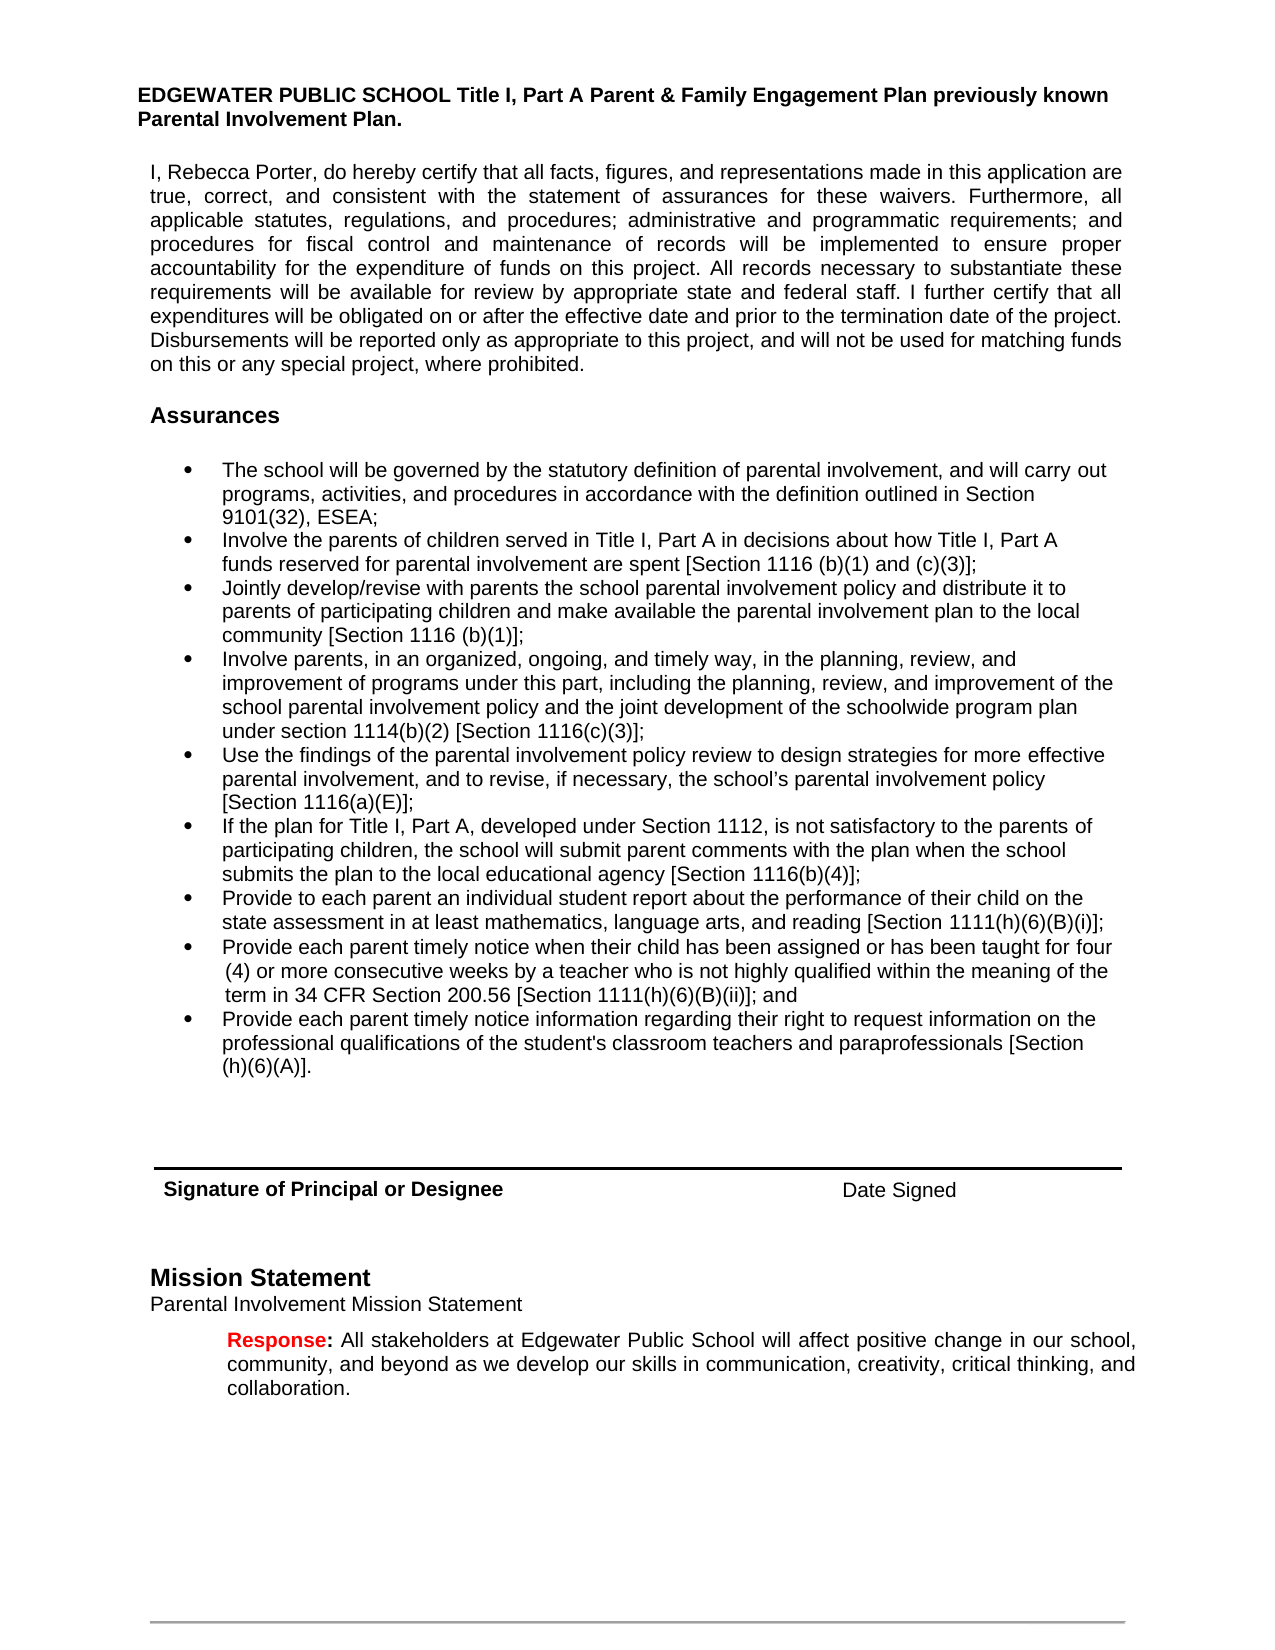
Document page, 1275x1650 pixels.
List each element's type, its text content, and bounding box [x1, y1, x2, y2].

table_header Signature of Principal or Designee [154, 1170, 673, 1201]
list Involve parents, in an organized, ongoing, and timely way, in the planning, review, and improvement of programs under this part, including the planning, review, and improvement of the school parental involvement policy and the joint development of the schoolwide program plan under section 1114(b)(2) [Section 1116(c)(3)]; [184, 647, 1116, 743]
text Response: All stakeholders at Edgewater Public School will affect positive change in our school, community, and beyond as we develop our skills in communication, creativity, critical thinking, and collaboration. [227, 1328, 1137, 1400]
list Provide each parent timely notice when their child has been assigned or has been taught for four [184, 934, 1137, 959]
list Involve the parents of children served in Title I, Part A in decisions about how Title I, Part A funds reserved for parental involvement are spent [Section 1116 (b)(1) and (c)(3)]; [184, 529, 1110, 576]
subtitle Mission Statement [150, 1263, 1137, 1292]
text EDGEWATER PUBLIC SCHOOL Title I, Part A Parent & Family Engagement Plan previously known Parental Involvement Plan. [137, 83, 1137, 131]
list The school will be governed by the statutory definition of parental involvement, and will carry out programs, activities, and procedures in accordance with the definition outlined in Section 9101(32), ESEA; [184, 458, 1110, 529]
list Use the findings of the parental involvement policy review to design strategies for more effective parental involvement, and to revise, if necessary, the school’s parental involvement policy [Section 1116(a)(E)]; [184, 743, 1108, 814]
text (4) or more consecutive weeks by a teacher who is not highly qualified within the meaning of the term in 34 CFR Section 200.56 [Section 1111(h)(6)(B)(ii)]; and [225, 959, 1137, 1007]
list Provide each parent timely notice information regarding their right to request information on the professional qualifications of the student's classroom teachers and paraprofessionals [Section (h)(6)(A)]. [184, 1007, 1099, 1078]
list If the plan for Title I, Part A, developed under Section 1112, is not satisfactory to the parents of participating children, the school will submit parent comments with the plan when the school submits the plan to the local educational agency [Section 1116(b)(4)]; [184, 814, 1095, 886]
list Provide to each parent an individual student report about the performance of their child on the state assessment in at least mathematics, language arts, and reading [Section 1111(h)(6)(B)(i)]; [184, 886, 1107, 934]
subtitle Assurances [150, 402, 1137, 428]
table_header Date Signed [673, 1170, 1122, 1201]
text Parental Involvement Mission Statement [150, 1292, 1137, 1316]
list Jointly develop/revise with parents the school parental involvement policy and distribute it to parents of participating children and make available the parental involvement plan to the local community [Section 1116 (b)(1)]; [184, 576, 1084, 647]
text I, Rebecca Porter, do hereby certify that all facts, figures, and representations made in this application are true, correct, and consistent with the statement of assurances for these waivers. Furthermore, all applicable statutes, regulations, and procedures; administrative and programmatic requirements; and procedures for fiscal control and maintenance of records will be implemented to ensure proper accountability for the expenditure of funds on this project. All records necessary to substantiate these requirements will be available for review by appropriate state and federal staff. I further certify that all expenditures will be obligated on or after the effective date and prior to the termination date of the project. Disbursements will be reported only as appropriate to this project, and will not be used for matching funds on this or any special project, where prohibited. [150, 160, 1124, 376]
